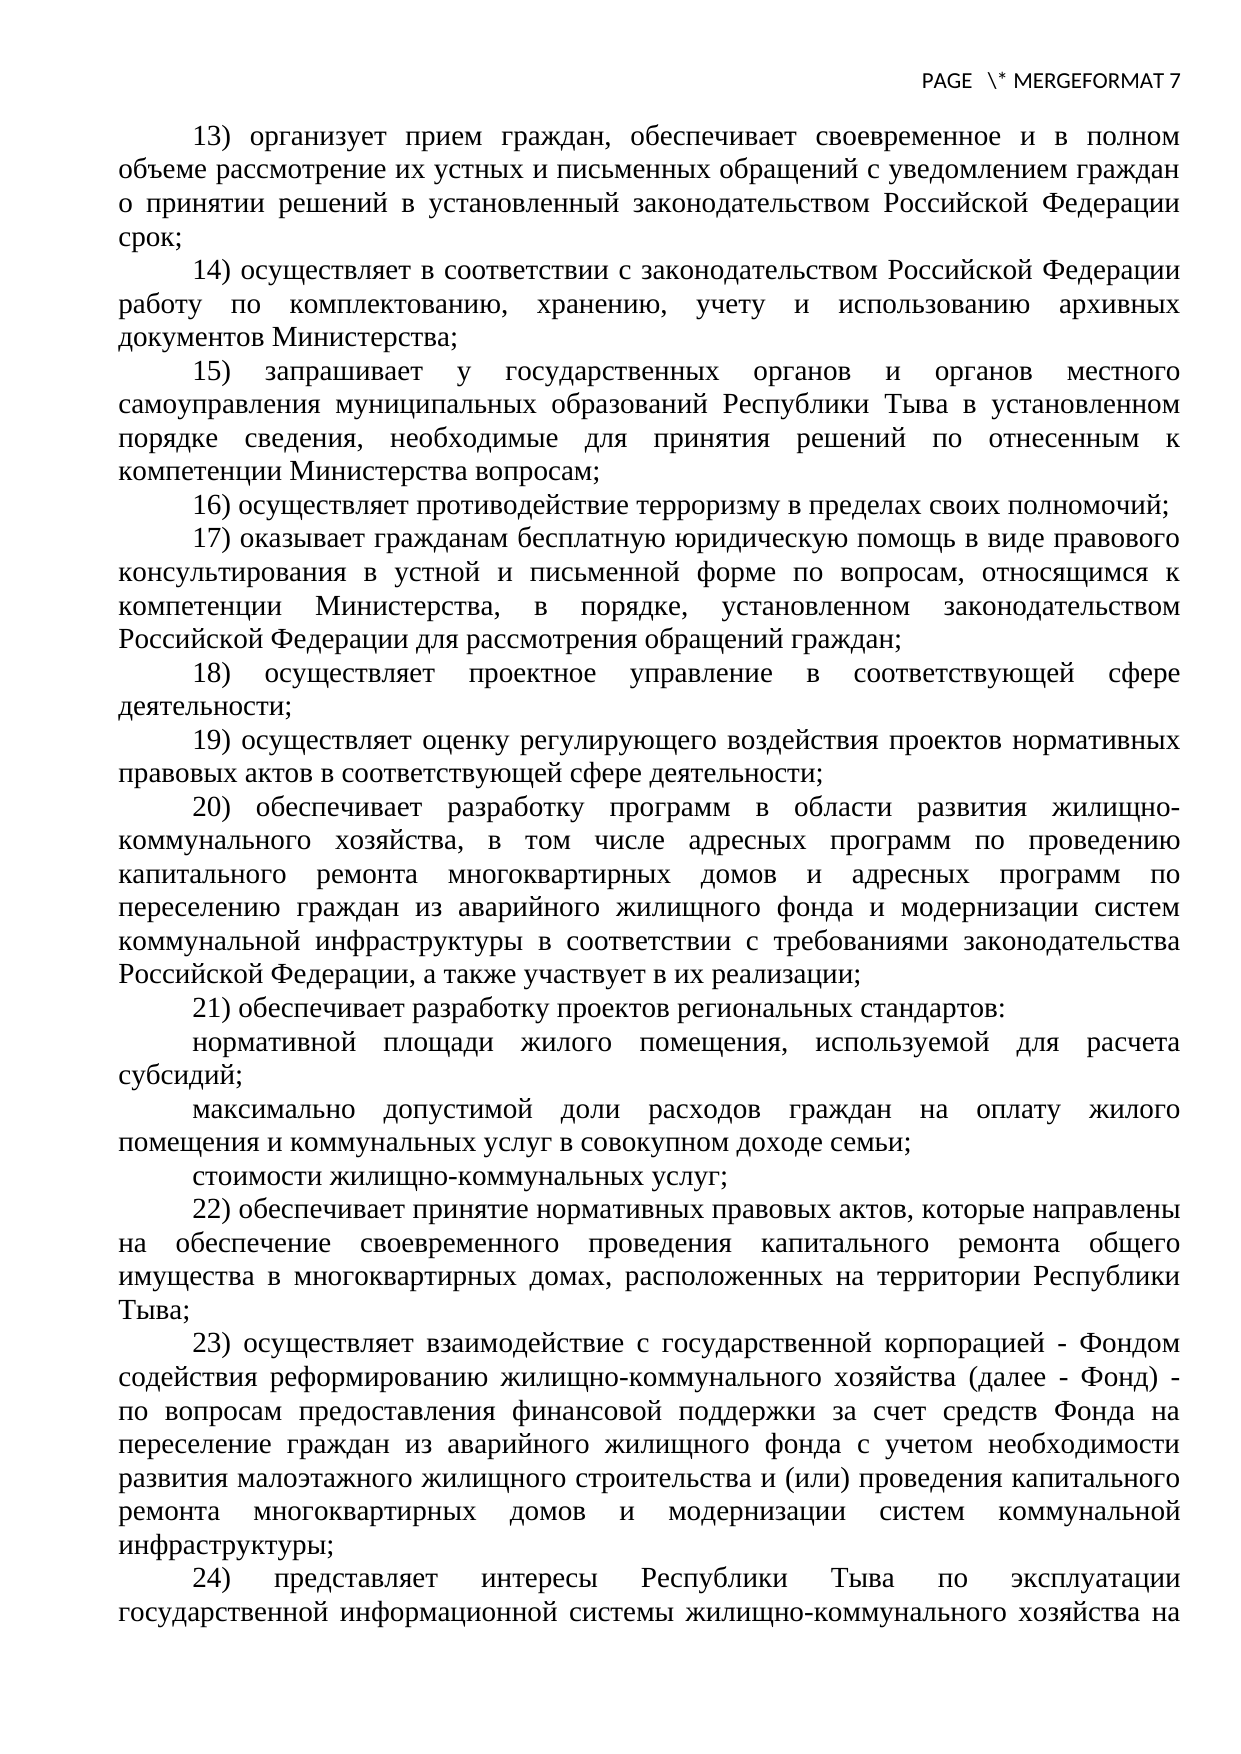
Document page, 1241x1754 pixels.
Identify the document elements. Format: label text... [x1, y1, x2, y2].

text 19) осуществляет оценку регулирующего воздействия проектов нормативных правовых актов в соответствующей сфере деятельности; [118, 722, 1181, 789]
text 16) осуществляет противодействие терроризму в пределах своих полномочий; [118, 487, 1181, 521]
text 15) запрашивает у государственных органов и органов местного самоуправления муниципальных образований Республики Тыва в установленном порядке сведения, необходимые для принятия решений по отнесенным к компетенции Министерства вопросам; [118, 353, 1181, 487]
text 20) обеспечивает разработку программ в области развития жилищно-коммунального хозяйства, в том числе адресных программ по проведению капитального ремонта многоквартирных домов и адресных программ по переселению граждан из аварийного жилищного фонда и модернизации систем коммунальной инфраструктуры в соответствии с требованиями законодательства Российской Федерации, а также участвует в их реализации; [118, 789, 1181, 990]
text 22) обеспечивает принятие нормативных правовых актов, которые направлены на обеспечение своевременного проведения капитального ремонта общего имущества в многоквартирных домах, расположенных на территории Республики Тыва; [118, 1191, 1181, 1326]
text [118, 1560, 1181, 1627]
text 17) оказывает гражданам бесплатную юридическую помощь в виде правового консультирования в устной и письменной форме по вопросам, относящимся к компетенции Министерства, в порядке, установленном законодательством Российской Федерации для рассмотрения обращений граждан; [118, 521, 1181, 655]
text 18) осуществляет проектное управление в соответствующей сфере деятельности; [118, 655, 1181, 722]
text 14) осуществляет в соответствии с законодательством Российской Федерации работу по комплектованию, хранению, учету и использованию архивных документов Министерства; [118, 252, 1181, 353]
text 21) обеспечивает разработку проектов региональных стандартов: [118, 990, 1181, 1024]
text 23) осуществляет взаимодействие с государственной корпорацией - Фондом содействия реформированию жилищно-коммунального хозяйства (далее - Фонд) - по вопросам предоставления финансовой поддержки за счет средств Фонда на переселение граждан из аварийного жилищного фонда с учетом необходимости развития малоэтажного жилищного строительства и (или) проведения капитального ремонта многоквартирных домов и модернизации систем коммунальной инфраструктуры; [118, 1326, 1181, 1560]
text нормативной площади жилого помещения, используемой для расчета субсидий; [118, 1024, 1181, 1091]
text максимально допустимой доли расходов граждан на оплату жилого помещения и коммунальных услуг в совокупном доходе семьи; [118, 1091, 1181, 1158]
text стоимости жилищно-коммунальных услуг; [118, 1158, 1181, 1191]
text 13) организует прием граждан, обеспечивает своевременное и в полном объеме рассмотрение их устных и письменных обращений с уведомлением граждан о принятии решений в установленный законодательством Российской Федерации срок; [118, 118, 1181, 252]
